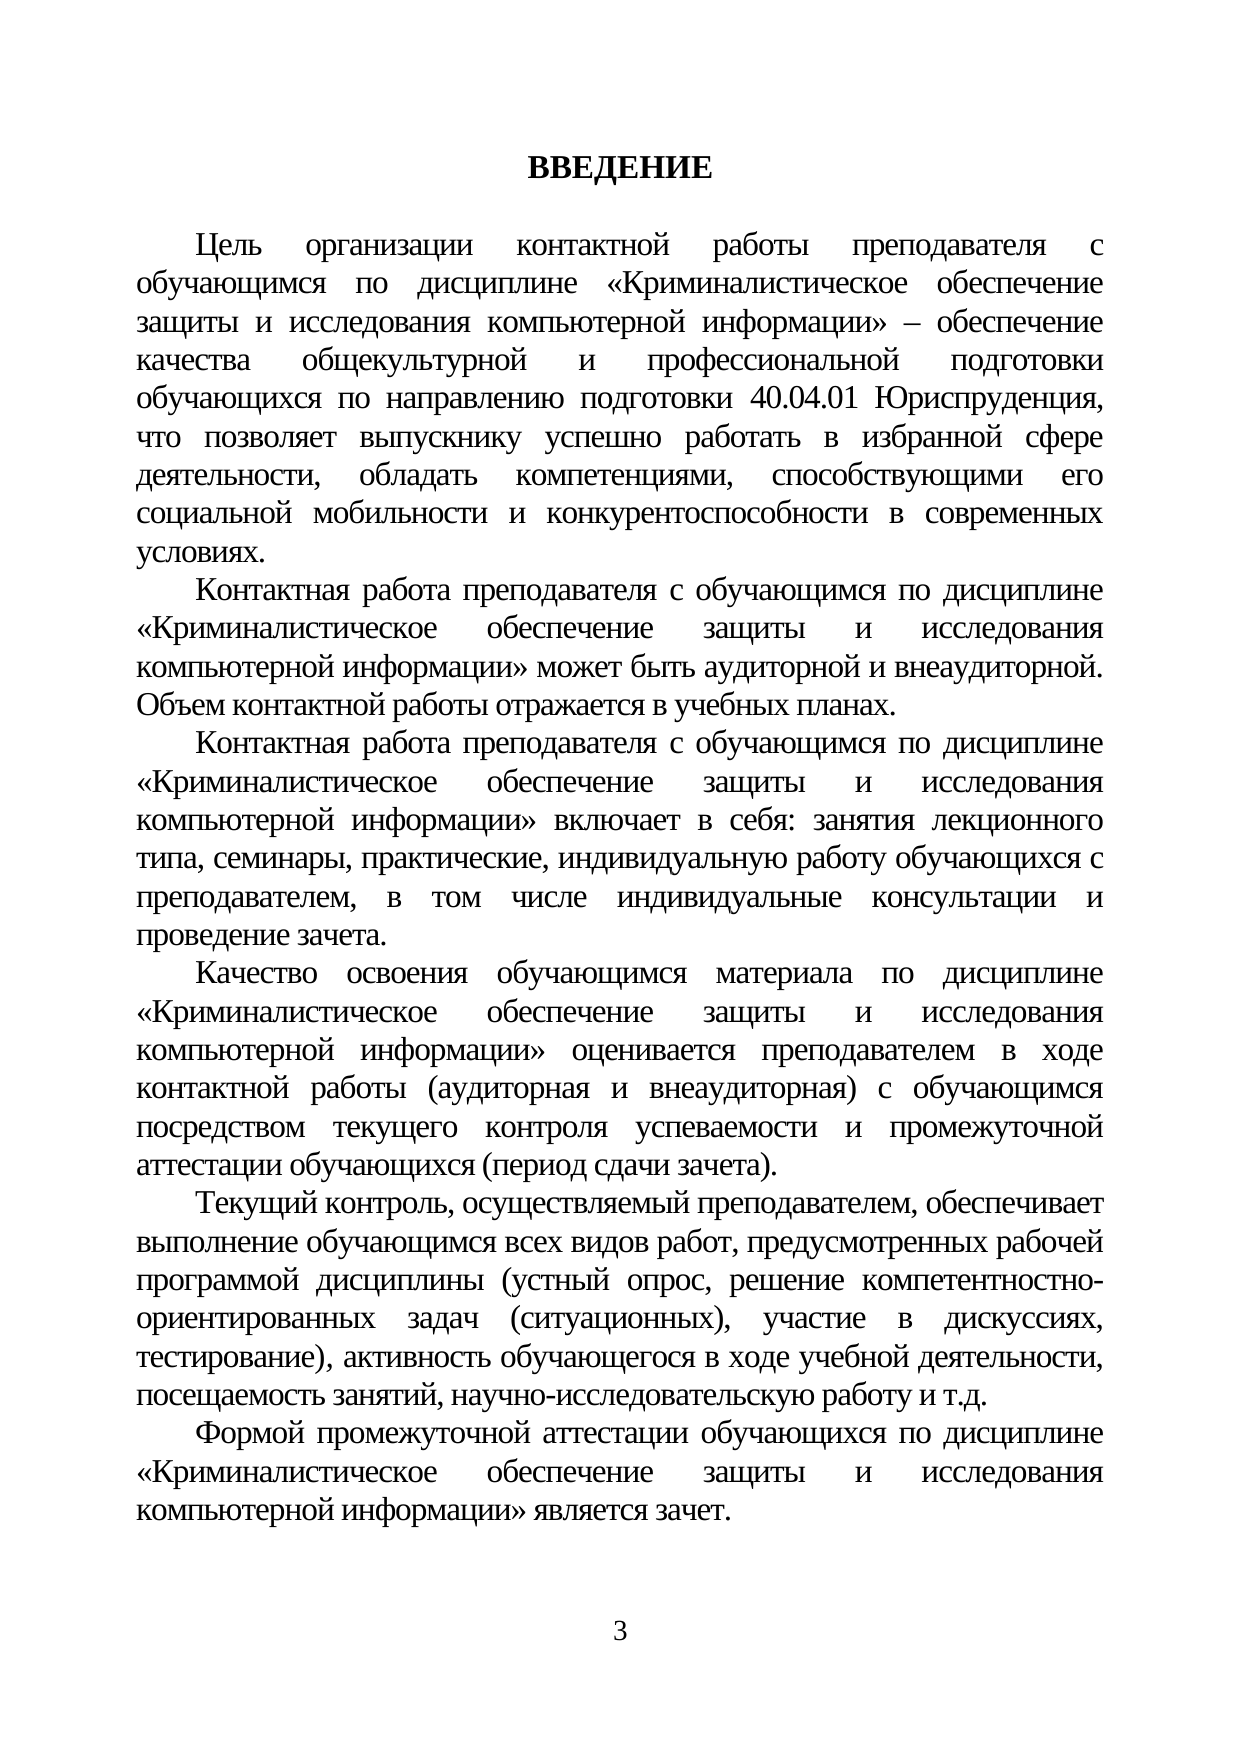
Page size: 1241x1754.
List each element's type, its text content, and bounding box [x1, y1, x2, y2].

text Цель организации контактной работы преподавателя с обучающимся по дисциплине «Криминалистическое обеспечение защиты и исследования компьютерной информации» – обеспечение качества общекультурной и профессиональной подготовки обучающихся по направлению подготовки 40.04.01 Юриспруденция, что позволяет выпускнику успешно работать в избранной сфере деятельности, обладать компетенциями, способствующими его социальной мобильности и конкурентоспособности в современных условиях. [136, 224, 1104, 569]
text Контактная работа преподавателя с обучающимся по дисциплине «Криминалистическое обеспечение защиты и исследования компьютерной информации» включает в себя: занятия лекционного типа, семинары, практические, индивидуальную работу обучающихся с преподавателем, в том числе индивидуальные консультации и проведение зачета. [136, 723, 1104, 953]
text ВВЕДЕНИЕ [136, 148, 1104, 186]
text Текущий контроль, осуществляемый преподавателем, обеспечивает выполнение обучающимся всех видов работ, предусмотренных рабочей программой дисциплины (устный опрос, решение компетентностно-ориентированных задач (ситуационных), участие в дискуссиях, тестирование), активность обучающегося в ходе учебной деятельности, посещаемость занятий, научно-исследовательскую работу и т.д. [136, 1183, 1104, 1413]
text Формой промежуточной аттестации обучающихся по дисциплине «Криминалистическое обеспечение защиты и исследования компьютерной информации» является зачет. [136, 1413, 1104, 1528]
text Контактная работа преподавателя с обучающимся по дисциплине «Криминалистическое обеспечение защиты и исследования компьютерной информации» может быть аудиторной и внеаудиторной. Объем контактной работы отражается в учебных планах. [136, 569, 1104, 723]
text Качество освоения обучающимся материала по дисциплине «Криминалистическое обеспечение защиты и исследования компьютерной информации» оценивается преподавателем в ходе контактной работы (аудиторная и внеаудиторная) с обучающимся посредством текущего контроля успеваемости и промежуточной аттестации обучающихся (период сдачи зачета). [136, 953, 1104, 1183]
